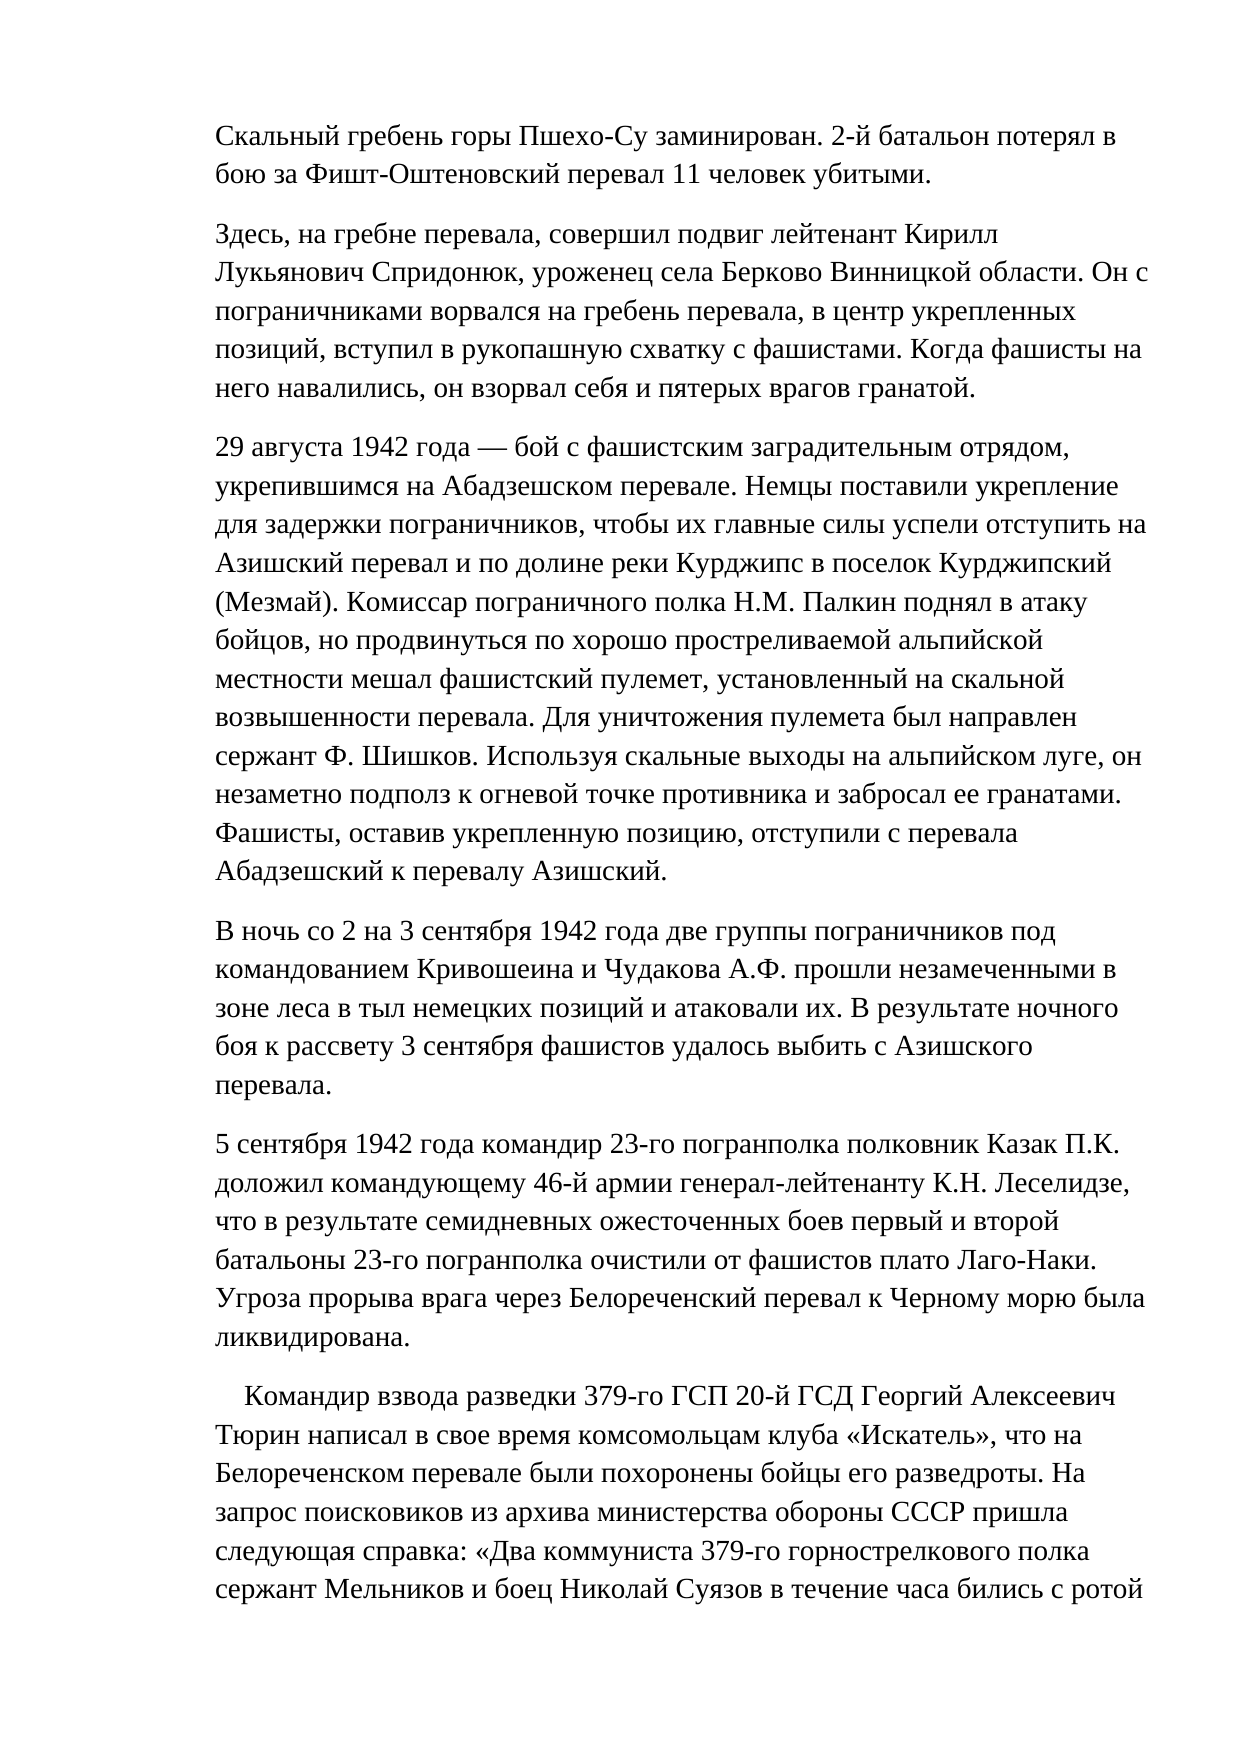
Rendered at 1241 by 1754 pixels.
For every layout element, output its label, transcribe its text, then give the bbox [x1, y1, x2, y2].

text В ночь со 2 на 3 сентября 1942 года две группы пограничников под командованием Кривошеина и Чудакова А.Ф. прошли незамеченными в зоне леса в тыл немецких позиций и атаковали их. В результате ночного боя к рассвету 3 сентября фашистов удалось выбить с Азишского перевала. [215, 913, 1152, 1101]
text 5 сентября 1942 года командир 23-го погранполка полковник Казак П.К. доложил командующему 46-й армии генерал-лейтенанту К.Н. Леселидзе, что в результате семидневных ожесточенных боев первый и второй батальоны 23-го погранполка очистили от фашистов плато Лаго-Наки. Угроза прорыва врага через Белореченский перевал к Черному морю была ликвидирована. [215, 1126, 1152, 1353]
text 29 августа 1942 года — бой с фашистским заградительным отрядом, укрепившимся на Абадзешском перевале. Немцы поставили укрепление для задержки пограничников, чтобы их главные силы успели отступить на Азишский перевал и по долине реки Курджипс в поселок Курджипский (Мезмай). Комиссар пограничного полка Н.М. Палкин поднял в атаку бойцов, но продвинуться по хорошо простреливаемой альпийской местности мешал фашистский пулемет, установленный на скальной возвышенности перевала. Для уничтожения пулемета был направлен сержант Ф. Шишков. Используя скальные выходы на альпийском луге, он незаметно подполз к огневой точке противника и забросал ее гранатами. Фашисты, оставив укрепленную позицию, отступили с перевала Абадзешский к перевалу Азишский. [215, 429, 1152, 887]
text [215, 1378, 1152, 1605]
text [215, 118, 1152, 190]
text Здесь, на гребне перевала, совершил подвиг лейтенант Кирилл Лукьянович Спридонюк, уроженец села Берково Винницкой области. Он с пограничниками ворвался на гребень перевала, в центр укрепленных позиций, вступил в рукопашную схватку с фашистами. Когда фашисты на него навалились, он взорвал себя и пятерых врагов гранатой. [215, 216, 1152, 404]
